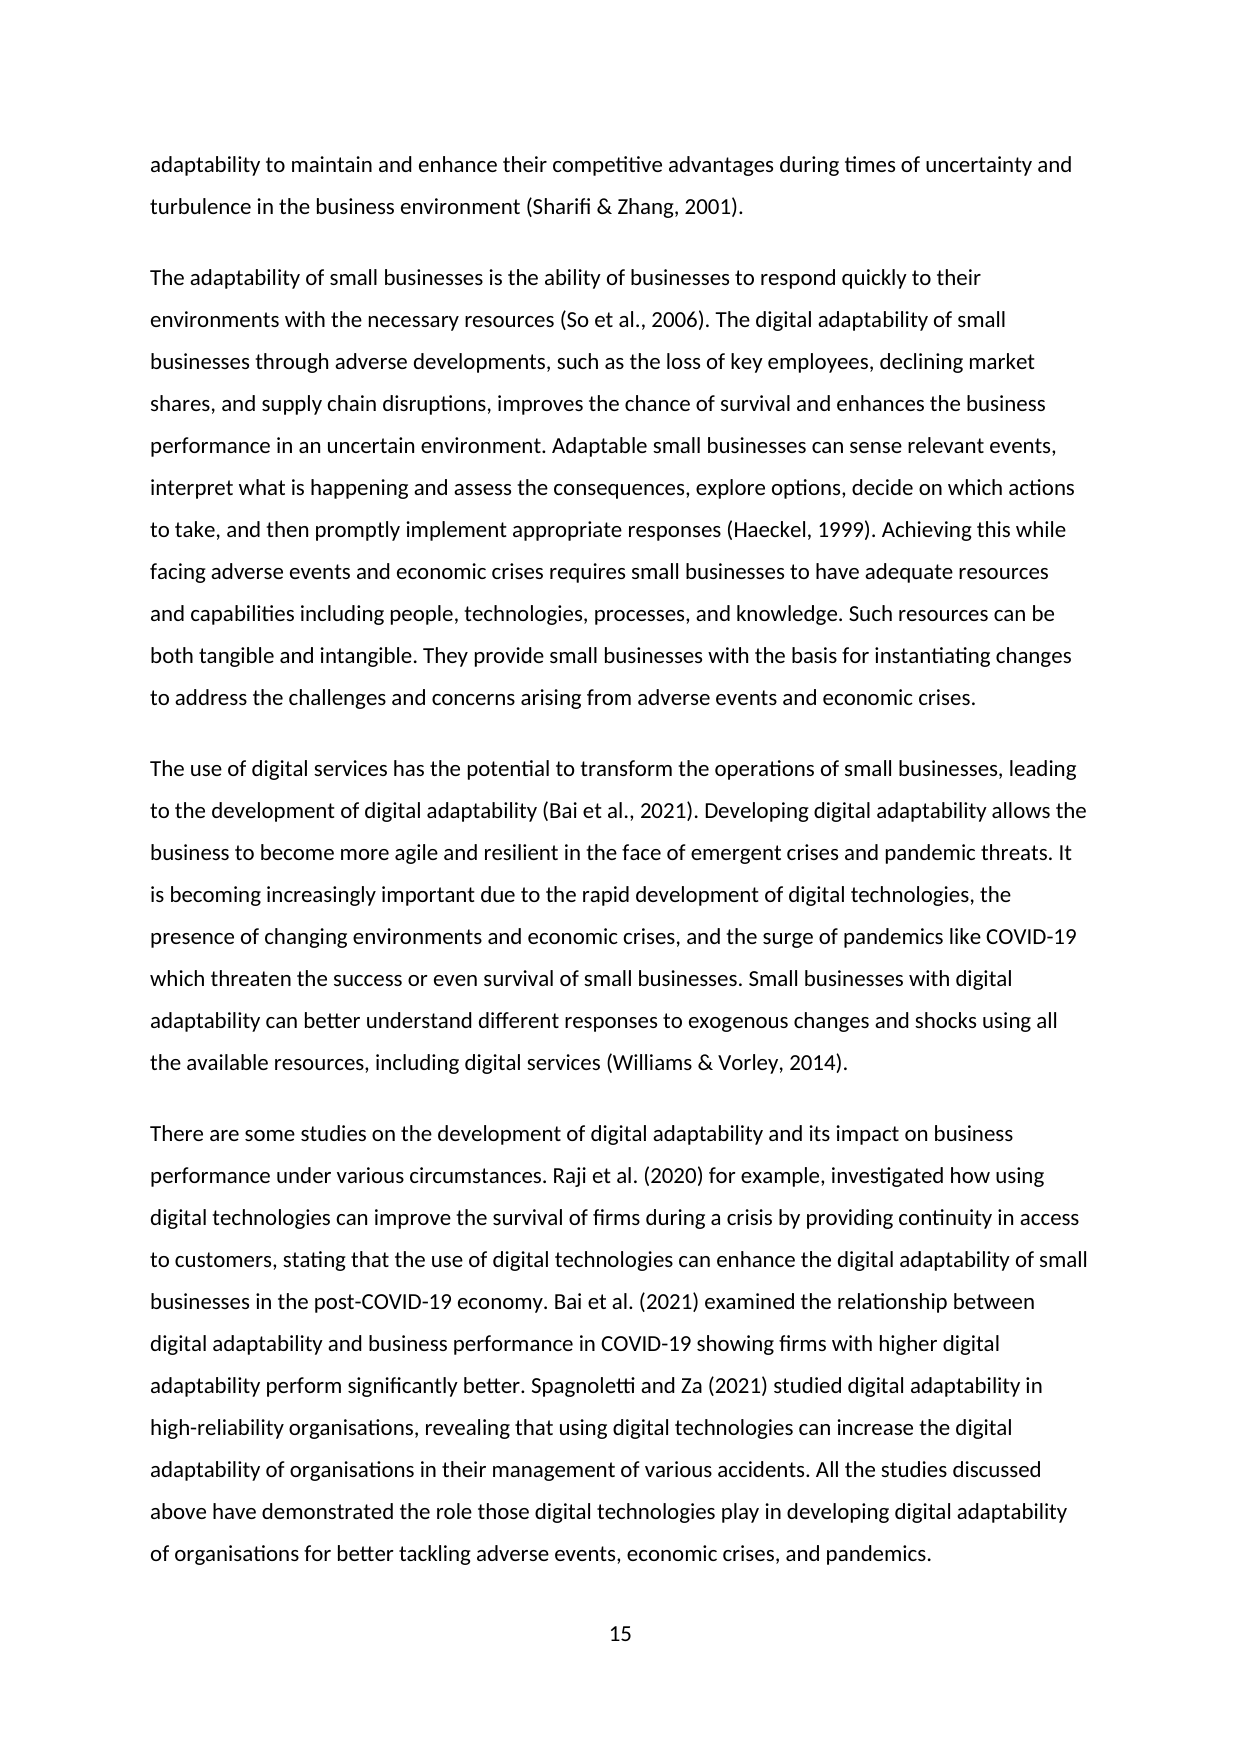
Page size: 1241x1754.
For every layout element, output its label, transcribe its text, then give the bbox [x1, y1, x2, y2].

text The adaptability of small businesses is the ability of businesses to respond quickly to their environments with the necessary resources (So et al., 2006). The digital adaptability of small businesses through adverse developments, such as the loss of key employees, declining market shares, and supply chain disruptions, improves the chance of survival and enhances the business performance in an uncertain environment. Adaptable small businesses can sense relevant events, interpret what is happening and assess the consequences, explore options, decide on which actions to take, and then promptly implement appropriate responses (Haeckel, 1999). Achieving this while facing adverse events and economic crises requires small businesses to have adequate resources and capabilities including people, technologies, processes, and knowledge. Such resources can be both tangible and intangible. They provide small businesses with the basis for instantiating changes to address the challenges and concerns arising from adverse events and economic crises. [150, 263, 1090, 711]
text The use of digital services has the potential to transform the operations of small businesses, leading to the development of digital adaptability (Bai et al., 2021). Developing digital adaptability allows the business to become more agile and resilient in the face of emergent crises and pandemic threats. It is becoming increasingly important due to the rapid development of digital technologies, the presence of changing environments and economic crises, and the surge of pandemics like COVID-19 which threaten the success or even survival of small businesses. Small businesses with digital adaptability can better understand different responses to exogenous changes and shocks using all the available resources, including digital services (Williams & Vorley, 2014). [150, 754, 1090, 1076]
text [150, 150, 1090, 220]
text There are some studies on the development of digital adaptability and its impact on business performance under various circumstances. Raji et al. (2020) for example, investigated how using digital technologies can improve the survival of firms during a crisis by providing continuity in access to customers, stating that the use of digital technologies can enhance the digital adaptability of small businesses in the post-COVID-19 economy. Bai et al. (2021) examined the relationship between digital adaptability and business performance in COVID-19 showing firms with higher digital adaptability perform significantly better. Spagnoletti and Za (2021) studied digital adaptability in high-reliability organisations, revealing that using digital technologies can increase the digital adaptability of organisations in their management of various accidents. All the studies discussed above have demonstrated the role those digital technologies play in developing digital adaptability of organisations for better tackling adverse events, economic crises, and pandemics. [150, 1119, 1090, 1567]
